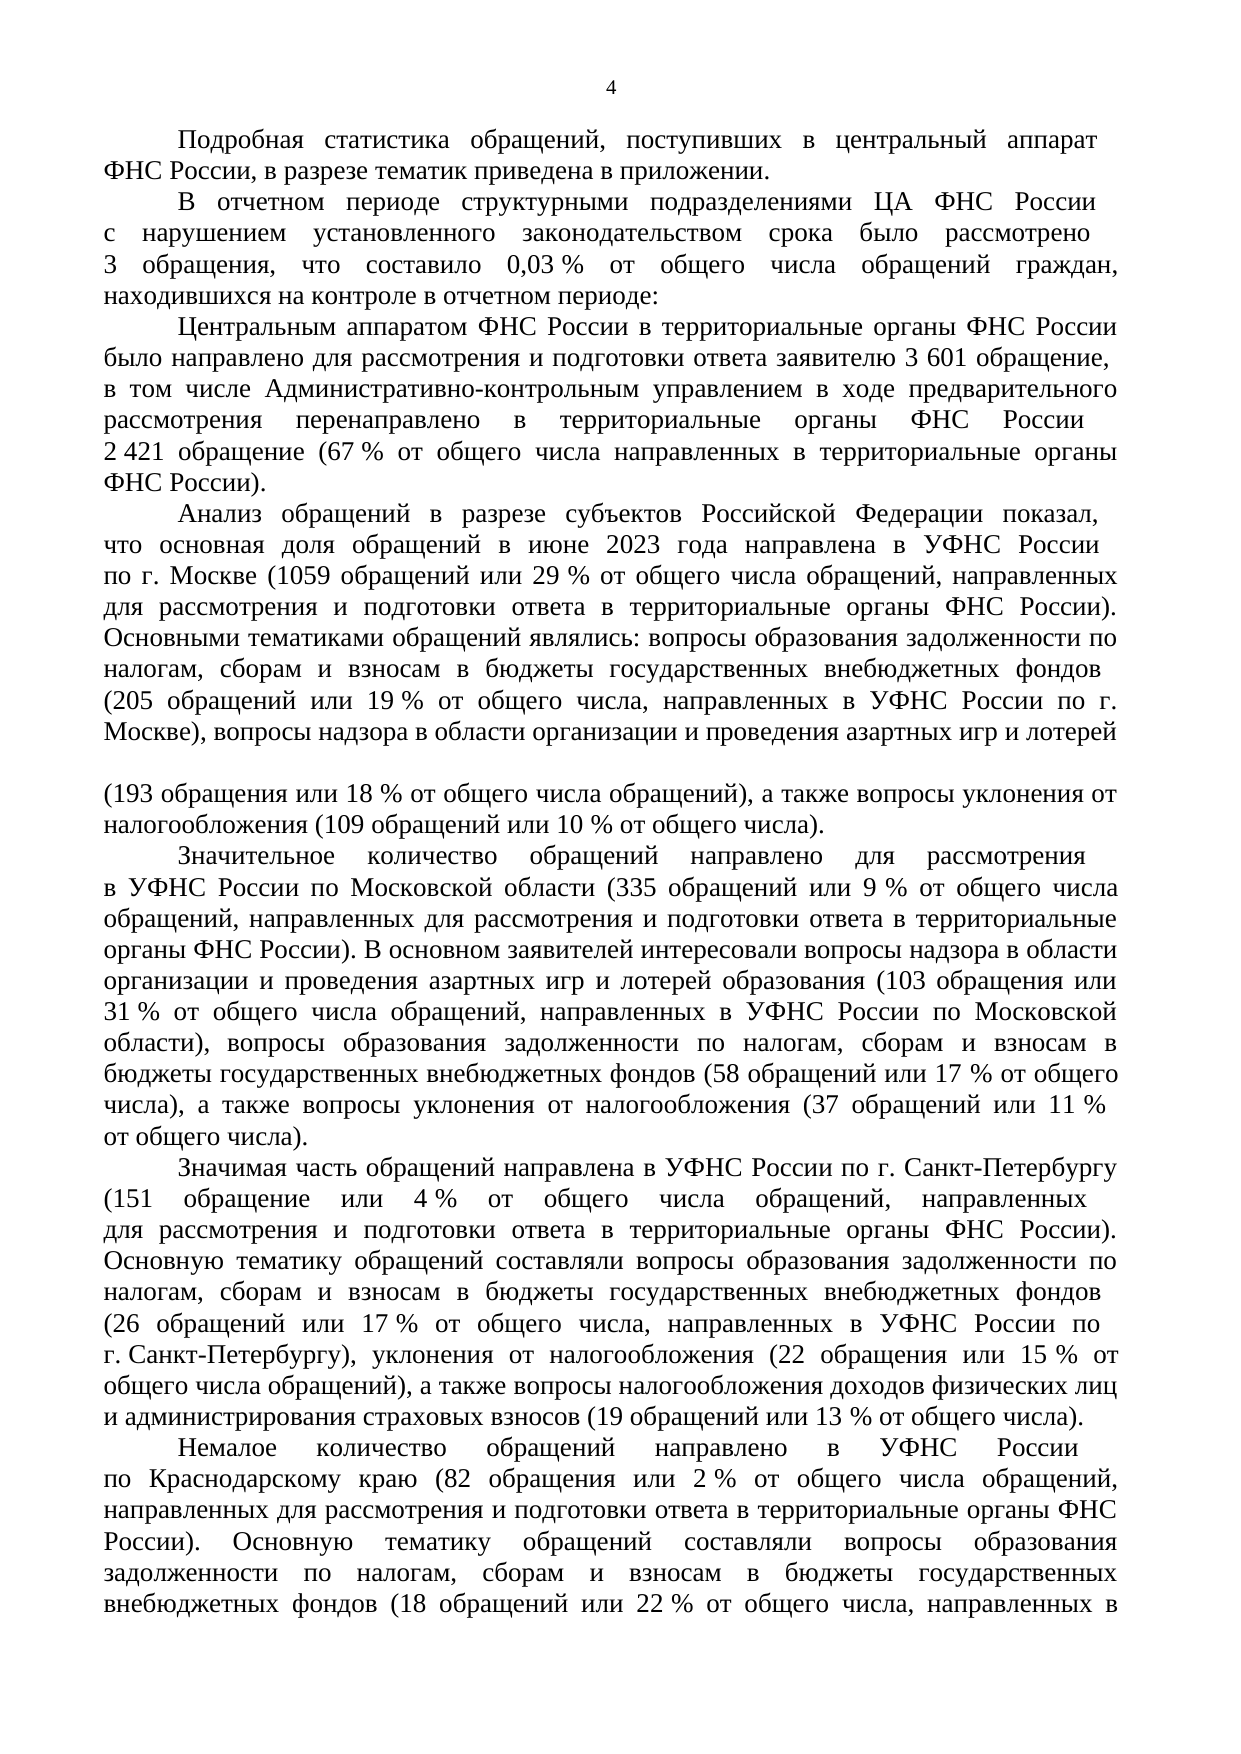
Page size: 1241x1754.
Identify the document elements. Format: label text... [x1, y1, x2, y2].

text Анализ обращений в разрезе субъектов Российской Федерации показал, что основная доля обращений в июне 2023 года направлена в УФНС России по г. Москве (1059 обращений или 29 % от общего числа обращений, направленных для рассмотрения и подготовки ответа в территориальные органы ФНС России). Основными тематиками обращений являлись: вопросы образования задолженности по налогам, сборам и взносам в бюджеты государственных внебюджетных фондов (205 обращений или 19 % от общего числа, направленных в УФНС России по г. Москве), вопросы надзора в области организации и проведения азартных игр и лотерей (193 обращения или 18 % от общего числа обращений), а также вопросы уклонения от налогообложения (109 обращений или 10 % от общего числа). [103, 497, 1118, 839]
text Подробная статистика обращений, поступивших в центральный аппарат ФНС России, в разрезе тематик приведена в приложении. [103, 123, 1118, 185]
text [103, 1431, 1118, 1618]
text В отчетном периоде структурными подразделениями ЦА ФНС России с нарушением установленного законодательством срока было рассмотрено 3 обращения, что составило 0,03 % от общего числа обращений граждан, находившихся на контроле в отчетном периоде: [103, 185, 1118, 310]
text Центральным аппаратом ФНС России в территориальные органы ФНС России было направлено для рассмотрения и подготовки ответа заявителю 3 601 обращение, в том числе Административно-контрольным управлением в ходе предварительного рассмотрения перенаправлено в территориальные органы ФНС России 2 421 обращение (67 % от общего числа направленных в территориальные органы ФНС России). [103, 310, 1118, 497]
text Значимая часть обращений направлена в УФНС России по г. Санкт-Петербургу (151 обращение или 4 % от общего числа обращений, направленных для рассмотрения и подготовки ответа в территориальные органы ФНС России). Основную тематику обращений составляли вопросы образования задолженности по налогам, сборам и взносам в бюджеты государственных внебюджетных фондов (26 обращений или 17 % от общего числа, направленных в УФНС России по г. Санкт-Петербургу), уклонения от налогообложения (22 обращения или 15 % от общего числа обращений), а также вопросы налогообложения доходов физических лиц и администрирования страховых взносов (19 обращений или 13 % от общего числа). [103, 1151, 1118, 1431]
text Значительное количество обращений направлено для рассмотрения в УФНС России по Московской области (335 обращений или 9 % от общего числа обращений, направленных для рассмотрения и подготовки ответа в территориальные органы ФНС России). В основном заявителей интересовали вопросы надзора в области организации и проведения азартных игр и лотерей образования (103 обращения или 31 % от общего числа обращений, направленных в УФНС России по Московской области), вопросы образования задолженности по налогам, сборам и взносам в бюджеты государственных внебюджетных фондов (58 обращений или 17 % от общего числа), а также вопросы уклонения от налогообложения (37 обращений или 11 % от общего числа). [103, 839, 1118, 1151]
